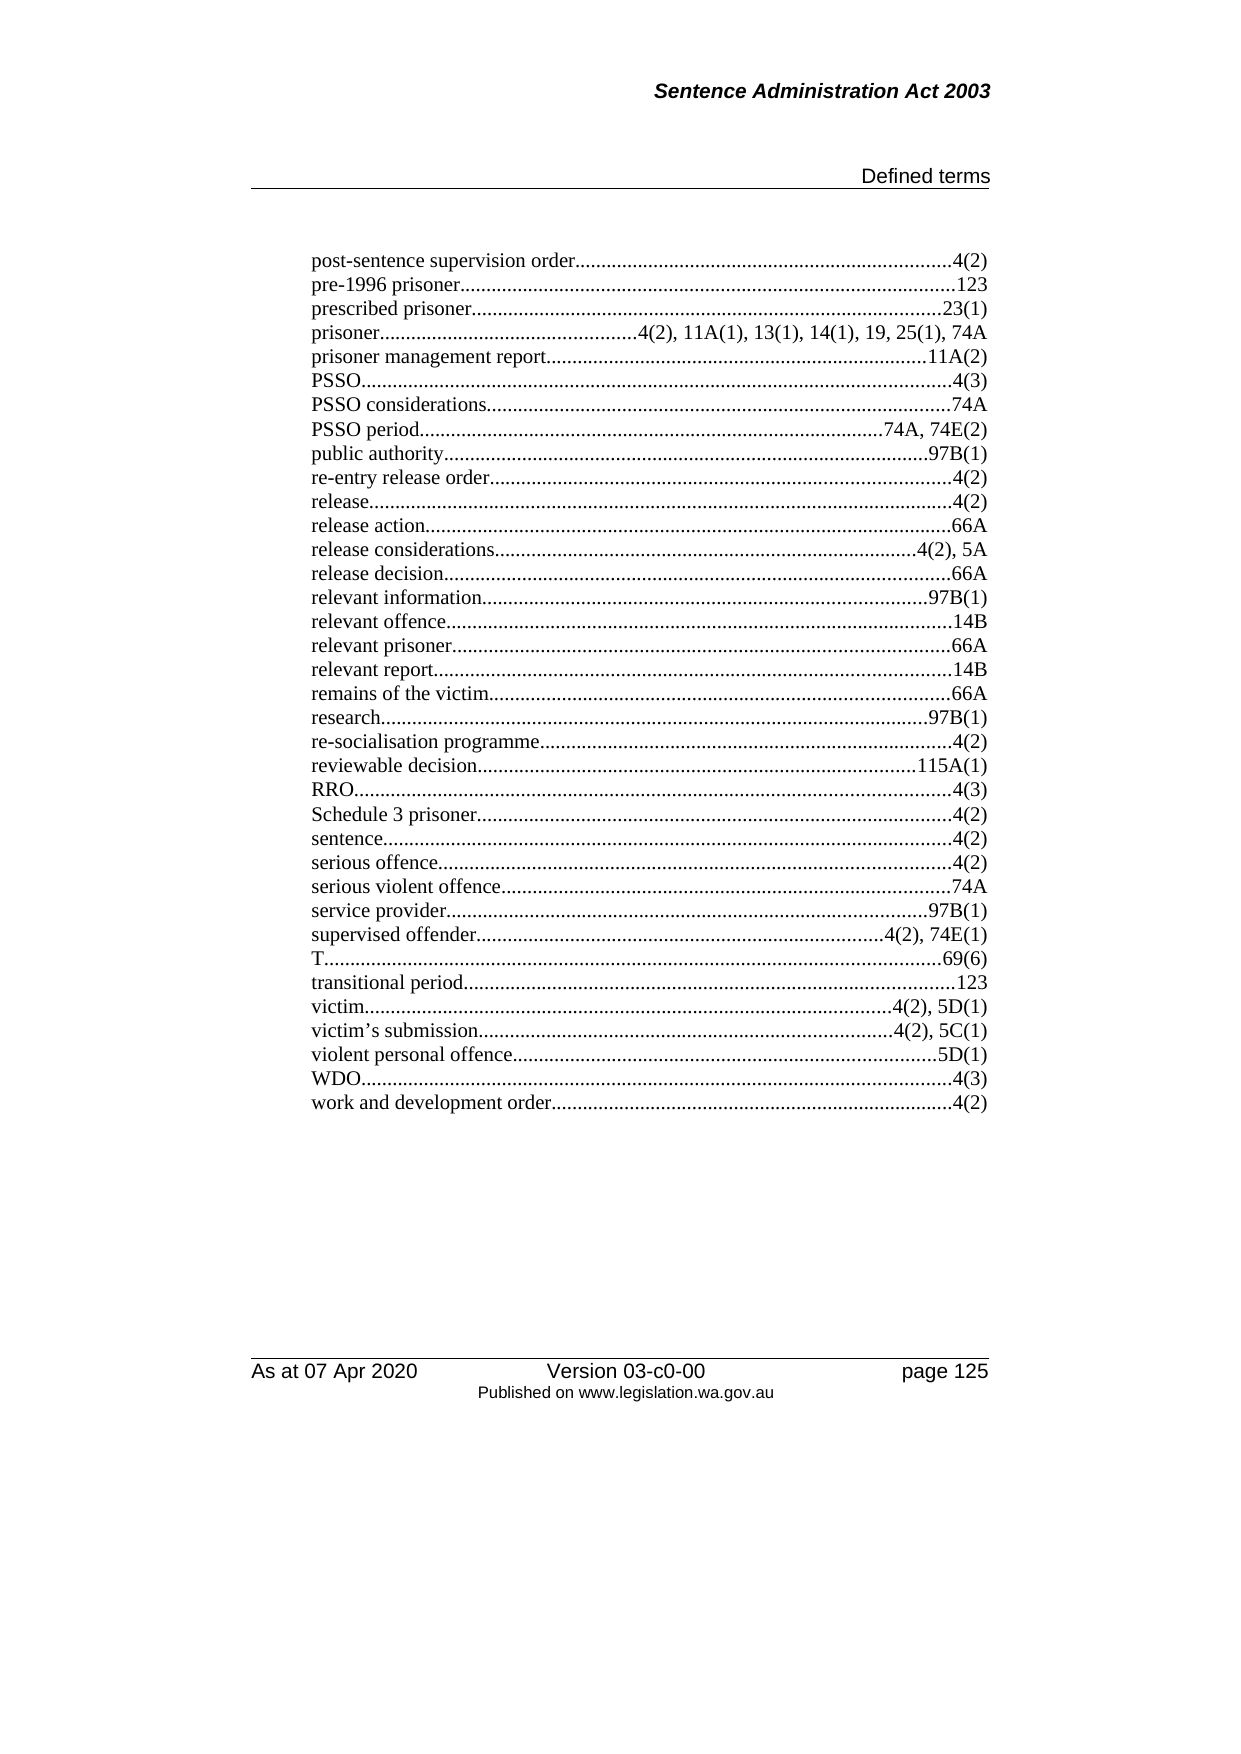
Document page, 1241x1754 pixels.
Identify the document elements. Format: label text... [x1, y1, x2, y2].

text remains of the victim 66A [311, 681, 929, 705]
text PSSO period 74A, 74E(2) [311, 416, 929, 441]
text release decision 66A [311, 561, 929, 585]
text relevant offence 14B [311, 609, 929, 633]
text re-entry release order 4(2) [311, 464, 929, 489]
text prisoner 4(2), 11A(1), 13(1), 14(1), 19, 25(1), 74A [311, 320, 929, 344]
text RRO 4(3) [311, 777, 929, 801]
text relevant report 14B [311, 657, 929, 681]
text reviewable decision 115A(1) [311, 753, 929, 777]
text service provider 97B(1) [311, 898, 929, 922]
text serious offence 4(2) [311, 849, 929, 874]
text work and development order 4(2) [311, 1090, 929, 1114]
text victim 4(2), 5D(1) [311, 994, 929, 1018]
text prescribed prisoner 23(1) [311, 296, 929, 320]
text PSSO considerations 74A [311, 392, 929, 416]
text victim’s submission 4(2), 5C(1) [311, 1018, 929, 1042]
text relevant information 97B(1) [311, 585, 929, 609]
text Schedule 3 prisoner 4(2) [311, 801, 929, 826]
text transitional period 123 [311, 970, 929, 994]
text prisoner management report 11A(2) [311, 344, 929, 368]
text release considerations 4(2), 5A [311, 537, 929, 561]
text release 4(2) [311, 489, 929, 513]
text serious violent offence 74A [311, 874, 929, 898]
text violent personal offence 5D(1) [311, 1042, 929, 1066]
text supervised offender 4(2), 74E(1) [311, 922, 929, 946]
text relevant prisoner 66A [311, 633, 929, 657]
text pre-1996 prisoner 123 [311, 272, 929, 296]
text sentence 4(2) [311, 826, 929, 849]
text research 97B(1) [311, 705, 929, 729]
text re-socialisation programme 4(2) [311, 729, 929, 753]
text T 69(6) [311, 946, 929, 970]
text release action 66A [311, 513, 929, 537]
text PSSO 4(3) [311, 368, 929, 392]
text WDO 4(3) [311, 1066, 929, 1090]
text post-sentence supervision order 4(2) [311, 248, 929, 272]
text public authority 97B(1) [311, 441, 929, 464]
